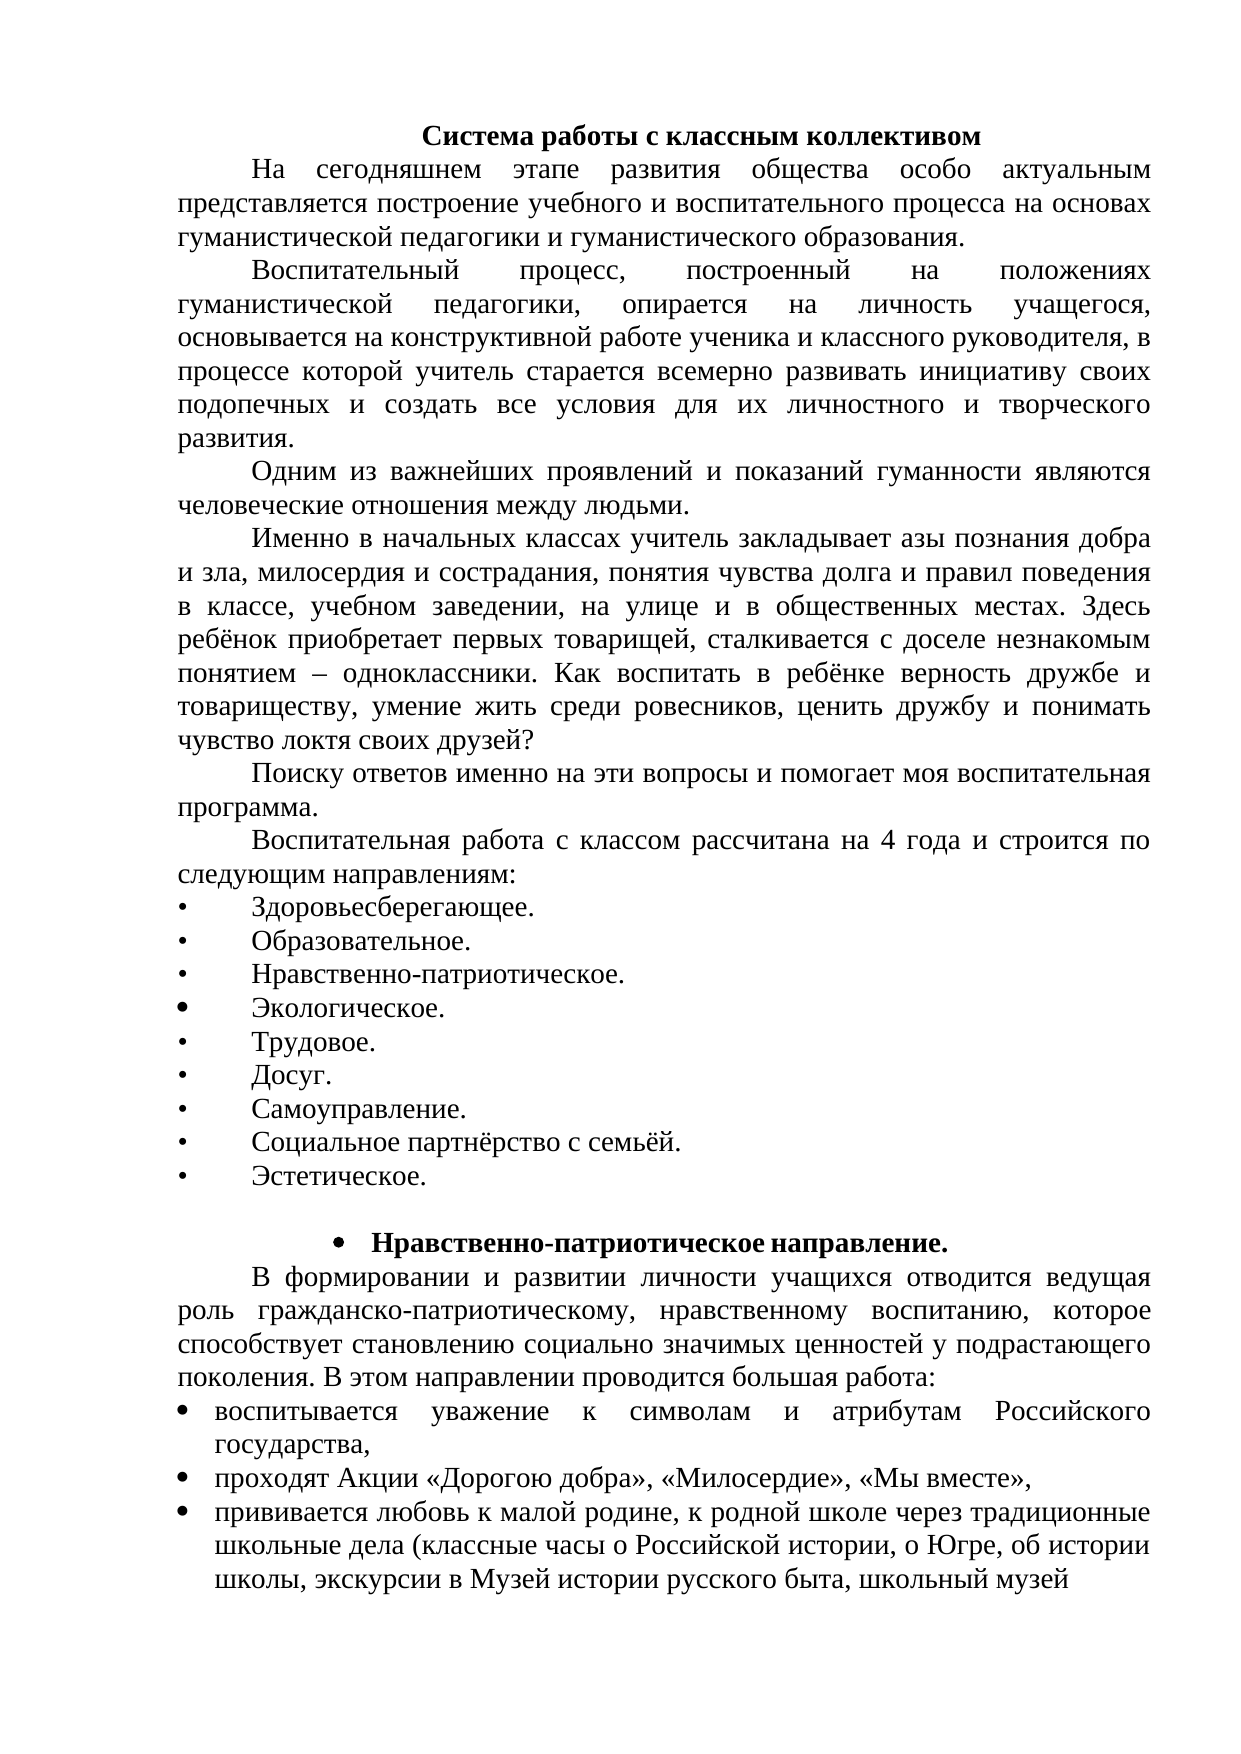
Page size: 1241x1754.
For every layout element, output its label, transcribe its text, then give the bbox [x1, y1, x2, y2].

text Воспитательная работа с классом рассчитана на 4 года и строится по следующим направлениям: [177, 822, 1152, 889]
list прививается любовь к малой родине, к родной школе через традиционные школьные дела (классные часы о Российской истории, о Югре, об истории школы, экскурсии в Музей истории русского быта, школьный музей [177, 1494, 1152, 1594]
text Именно в начальных классах учитель закладывает азы познания добра и зла, милосердия и сострадания, понятия чувства долга и правил поведения в классе, учебном заведении, на улице и в общественных местах. Здесь ребёнок приобретает первых товарищей, сталкивается с доселе незнакомым понятием – одноклассники. Как воспитать в ребёнке верность дружбе и товариществу, умение жить среди ровесников, ценить дружбу и понимать чувство локтя своих друзей? [177, 521, 1152, 755]
list Нравственно-патриотическое направление. [333, 1225, 1152, 1259]
text В формировании и развитии личности учащихся отводится ведущая роль гражданско-патриотическому, нравственному воспитанию, которое способствует становлению социально значимых ценностей у подрастающего поколения. В этом направлении проводится большая работа: [177, 1259, 1152, 1393]
text • Самоуправление. [177, 1091, 1152, 1124]
text • Нравственно-патриотическое. [177, 957, 1152, 990]
list воспитывается уважение к символам и атрибутам Российского государства, [177, 1393, 1152, 1460]
text • Эстетическое. [177, 1158, 1152, 1192]
text На сегодняшнем этапе развития общества особо актуальным представляется построение учебного и воспитательного процесса на основах гуманистической педагогики и гуманистического образования. [177, 152, 1152, 252]
text • Здоровьесберегающее. [177, 889, 1152, 923]
text Система работы с классным коллективом [177, 118, 1152, 152]
text • Образовательное. [177, 923, 1152, 957]
text Одним из важнейших проявлений и показаний гуманности являются человеческие отношения между людьми. [177, 453, 1152, 521]
list Экологическое. [177, 990, 1152, 1024]
text • Досуг. [177, 1057, 1152, 1091]
text Воспитательный процесс, построенный на положениях гуманистической педагогики, опирается на личность учащегося, основывается на конструктивной работе ученика и классного руководителя, в процессе которой учитель старается всемерно развивать инициативу своих подопечных и создать все условия для их личностного и творческого развития. [177, 252, 1152, 453]
text • Социальное партнёрство с семьёй. [177, 1124, 1152, 1158]
list проходят Акции «Дорогою добра», «Милосердие», «Мы вместе», [177, 1460, 1152, 1494]
text • Трудовое. [177, 1024, 1152, 1057]
text Поиску ответов именно на эти вопросы и помогает моя воспитательная программа. [177, 755, 1152, 822]
